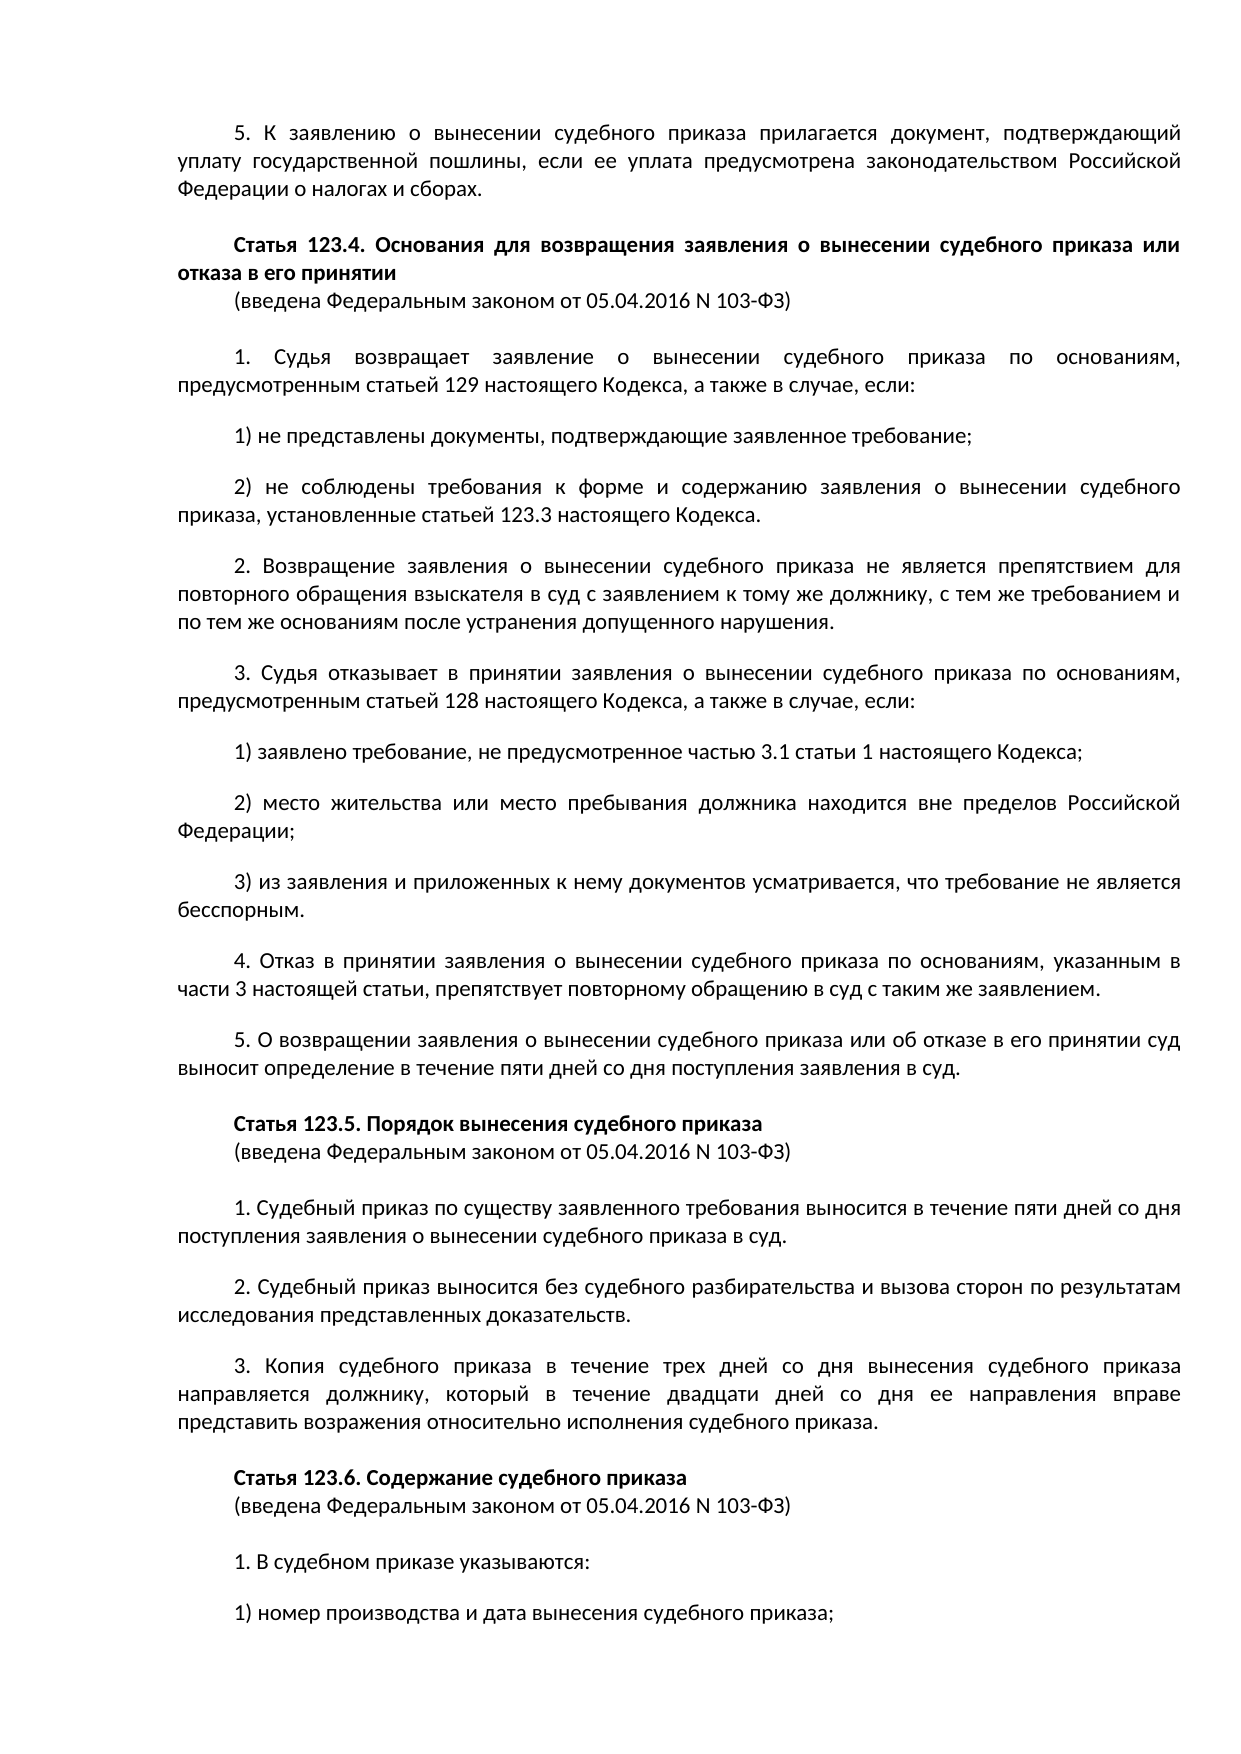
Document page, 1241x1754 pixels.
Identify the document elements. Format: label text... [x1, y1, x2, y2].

text 2. Возвращение заявления о вынесении судебного приказа не является препятствием для повторного обращения взыскателя в суд с заявлением к тому же должнику, с тем же требованием и по тем же основаниям после устранения допущенного нарушения. [177, 551, 1181, 635]
text 3) из заявления и приложенных к нему документов усматривается, что требование не является бесспорным. [177, 867, 1181, 923]
text (введена Федеральным законом от 05.04.2016 N 103-ФЗ) [177, 1491, 1181, 1519]
text 2) не соблюдены требования к форме и содержанию заявления о вынесении судебного приказа, установленные статьей 123.3 настоящего Кодекса. [177, 472, 1181, 528]
title Статья 123.4. Основания для возвращения заявления о вынесении судебного приказа или отказа в его принятии [177, 230, 1181, 286]
text 1. Судебный приказ по существу заявленного требования выносится в течение пяти дней со дня поступления заявления о вынесении судебного приказа в суд. [177, 1193, 1181, 1249]
title Статья 123.6. Содержание судебного приказа [177, 1463, 1181, 1491]
text 3. Судья отказывает в принятии заявления о вынесении судебного приказа по основаниям, предусмотренным статьей 128 настоящего Кодекса, а также в случае, если: [177, 658, 1181, 714]
text 2. Судебный приказ выносится без судебного разбирательства и вызова сторон по результатам исследования представленных доказательств. [177, 1272, 1181, 1328]
text 2) место жительства или место пребывания должника находится вне пределов Российской Федерации; [177, 788, 1181, 844]
text 4. Отказ в принятии заявления о вынесении судебного приказа по основаниям, указанным в части 3 настоящей статьи, препятствует повторному обращению в суд с таким же заявлением. [177, 946, 1181, 1002]
text (введена Федеральным законом от 05.04.2016 N 103-ФЗ) [177, 286, 1181, 314]
text 3. Копия судебного приказа в течение трех дней со дня вынесения судебного приказа направляется должнику, который в течение двадцати дней со дня ее направления вправе представить возражения относительно исполнения судебного приказа. [177, 1351, 1181, 1435]
text 1. В судебном приказе указываются: [177, 1547, 1181, 1575]
text 1) заявлено требование, не предусмотренное частью 3.1 статьи 1 настоящего Кодекса; [177, 737, 1181, 765]
text 1) не представлены документы, подтверждающие заявленное требование; [177, 421, 1181, 449]
text 1. Судья возвращает заявление о вынесении судебного приказа по основаниям, предусмотренным статьей 129 настоящего Кодекса, а также в случае, если: [177, 342, 1181, 398]
text 5. К заявлению о вынесении судебного приказа прилагается документ, подтверждающий уплату государственной пошлины, если ее уплата предусмотрена законодательством Российской Федерации о налогах и сборах. [177, 118, 1181, 202]
text 1) номер производства и дата вынесения судебного приказа; [177, 1598, 1181, 1626]
text (введена Федеральным законом от 05.04.2016 N 103-ФЗ) [177, 1137, 1181, 1165]
title Статья 123.5. Порядок вынесения судебного приказа [177, 1109, 1181, 1137]
text 5. О возвращении заявления о вынесении судебного приказа или об отказе в его принятии суд выносит определение в течение пяти дней со дня поступления заявления в суд. [177, 1025, 1181, 1081]
